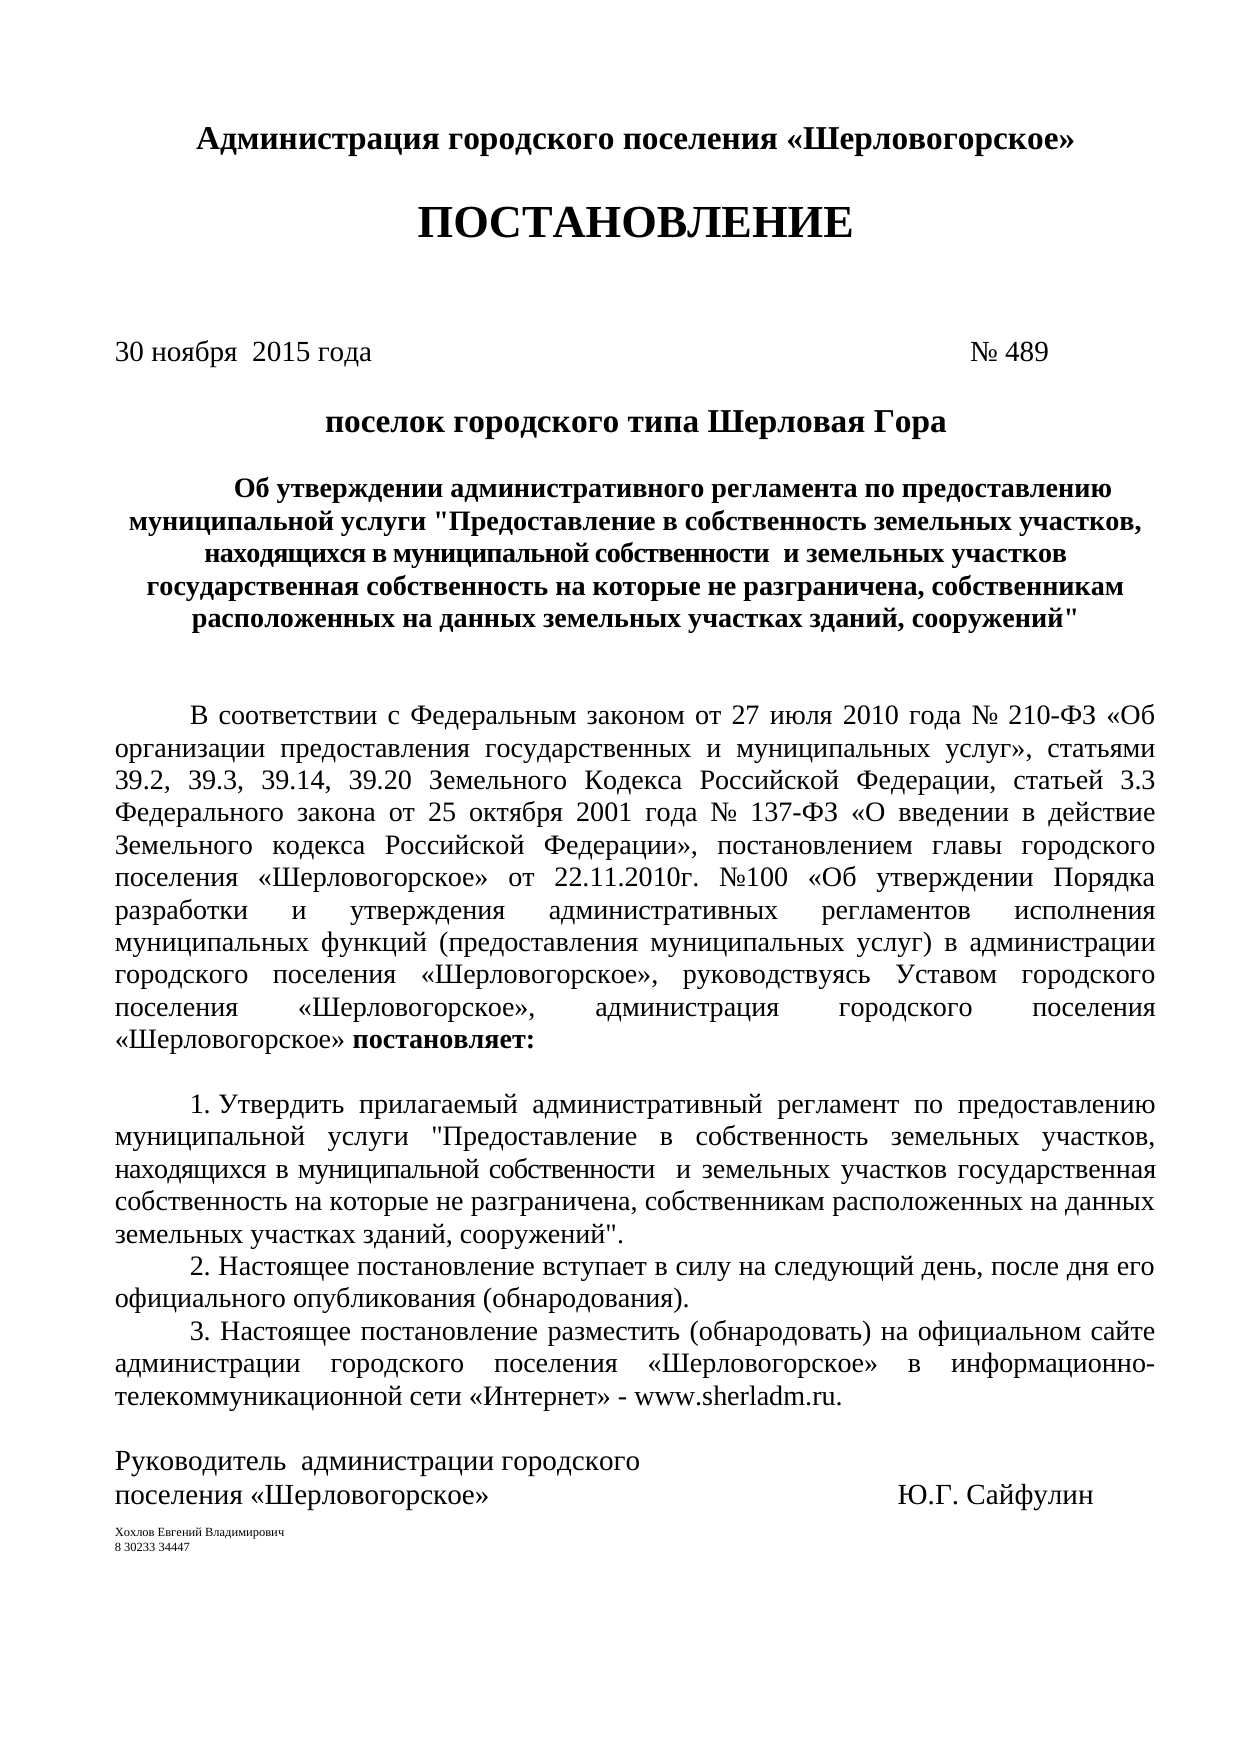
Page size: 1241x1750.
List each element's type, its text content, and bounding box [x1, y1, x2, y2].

text Руководитель администрации городского поселения «Шерловогорское» Ю.Г. Сайфулин [114, 1443, 1157, 1511]
text Хохлов Евгений Владимирович [114, 1525, 1157, 1539]
text поселок городского типа Шерловая Гора [114, 401, 1157, 439]
text 2. Настоящее постановление вступает в силу на следующий день, после дня его официального опубликования (обнародования). [114, 1249, 1157, 1314]
text 1. Утвердить прилагаемый административный регламент по предоставлению муниципальной услуги "Предоставление в собственность земельных участков, находящихся в муниципальной собственности и земельных участков государственная собственность на которые не разграничена, собственникам расположенных на данных земельных участках зданий, сооружений". [114, 1087, 1157, 1249]
text 8 30233 34447 [114, 1539, 1157, 1554]
text Об утверждении административного регламента по предоставлению муниципальной услуги "Предоставление в собственность земельных участков, находящихся в муниципальной собственности и земельных участков государственная собственность на которые не разграничена, собственникам расположенных на данных земельных участках зданий, сооружений" [114, 472, 1157, 633]
text В соответствии с Федеральным законом от 27 июля 2010 года № 210-ФЗ «Об организации предоставления государственных и муниципальных услуг», статьями 39.2, 39.3, 39.14, 39.20 Земельного Кодекса Российской Федерации, статьей 3.3 Федерального закона от 25 октября 2001 года № 137-ФЗ «О введении в действие Земельного кодекса Российской Федерации», постановлением главы городского поселения «Шерловогорское» от 22.11.2010г. №100 «Об утверждении Порядка разработки и утверждения административных регламентов исполнения муниципальных функций (предоставления муниципальных услуг) в администрации городского поселения «Шерловогорское», руководствуясь Уставом городского поселения «Шерловогорское», администрация городского поселения «Шерловогорское» постановляет: [114, 698, 1157, 1055]
text 30 ноября 2015 года № 489 [114, 334, 1157, 367]
text 3. Настоящее постановление разместить (обнародовать) на официальном сайте администрации городского поселения «Шерловогорское» в информационно-телекоммуникационной сети «Интернет» - www.sherladm.ru. [114, 1314, 1157, 1411]
text Администрация городского поселения «Шерловогорское» [114, 118, 1157, 156]
text ПОСТАНОВЛЕНИЕ [114, 195, 1157, 247]
